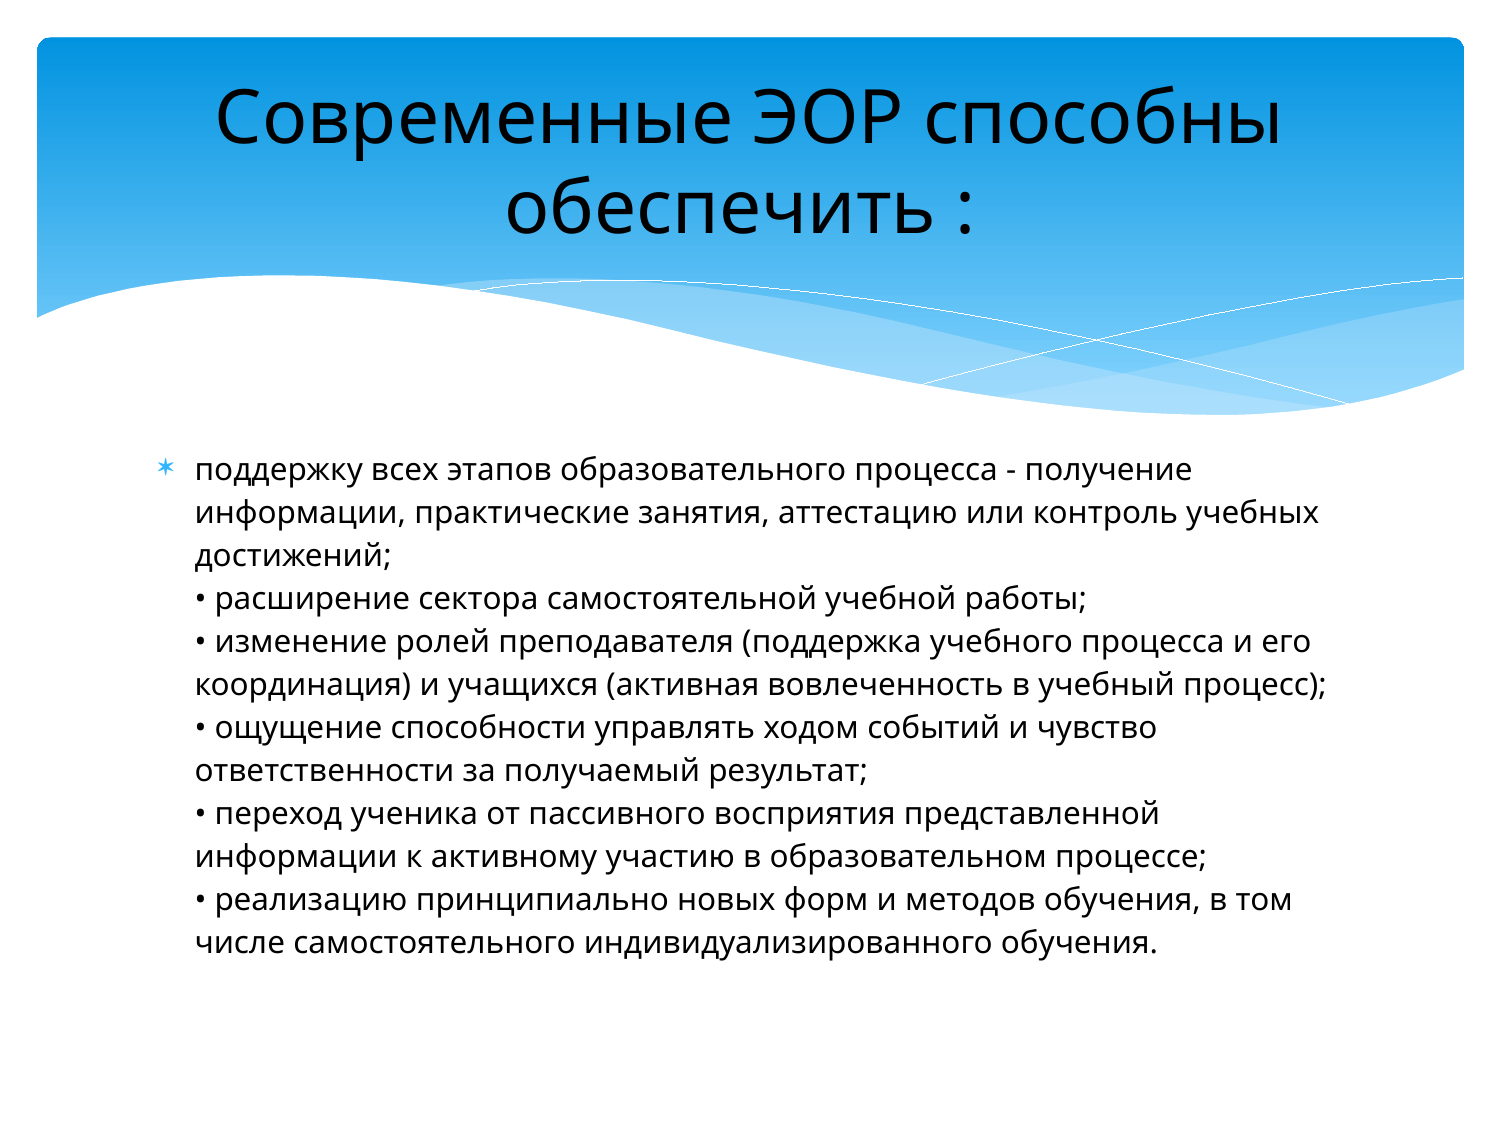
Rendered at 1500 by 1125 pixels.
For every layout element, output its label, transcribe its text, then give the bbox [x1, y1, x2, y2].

list поддержку всех этапов образовательного процесса - получение информации, практические занятия, аттестацию или контроль учебных достижений; • расширение сектора самостоятельной учебной работы; • изменение ролей преподавателя (поддержка учебного процесса и его координация) и учащихся (активная вовлеченность в учебный процесс); • ощущение способности управлять ходом событий и чувство ответственности за получаемый результат; • переход ученика от пассивного восприятия представленной информации к активному участию в образовательном процессе; • реализацию принципиально новых форм и методов обучения, в том числе самостоятельного индивидуализированного обучения. [143, 438, 1359, 1005]
title Современные ЭОР способны обеспечить : [75, 55, 1425, 261]
